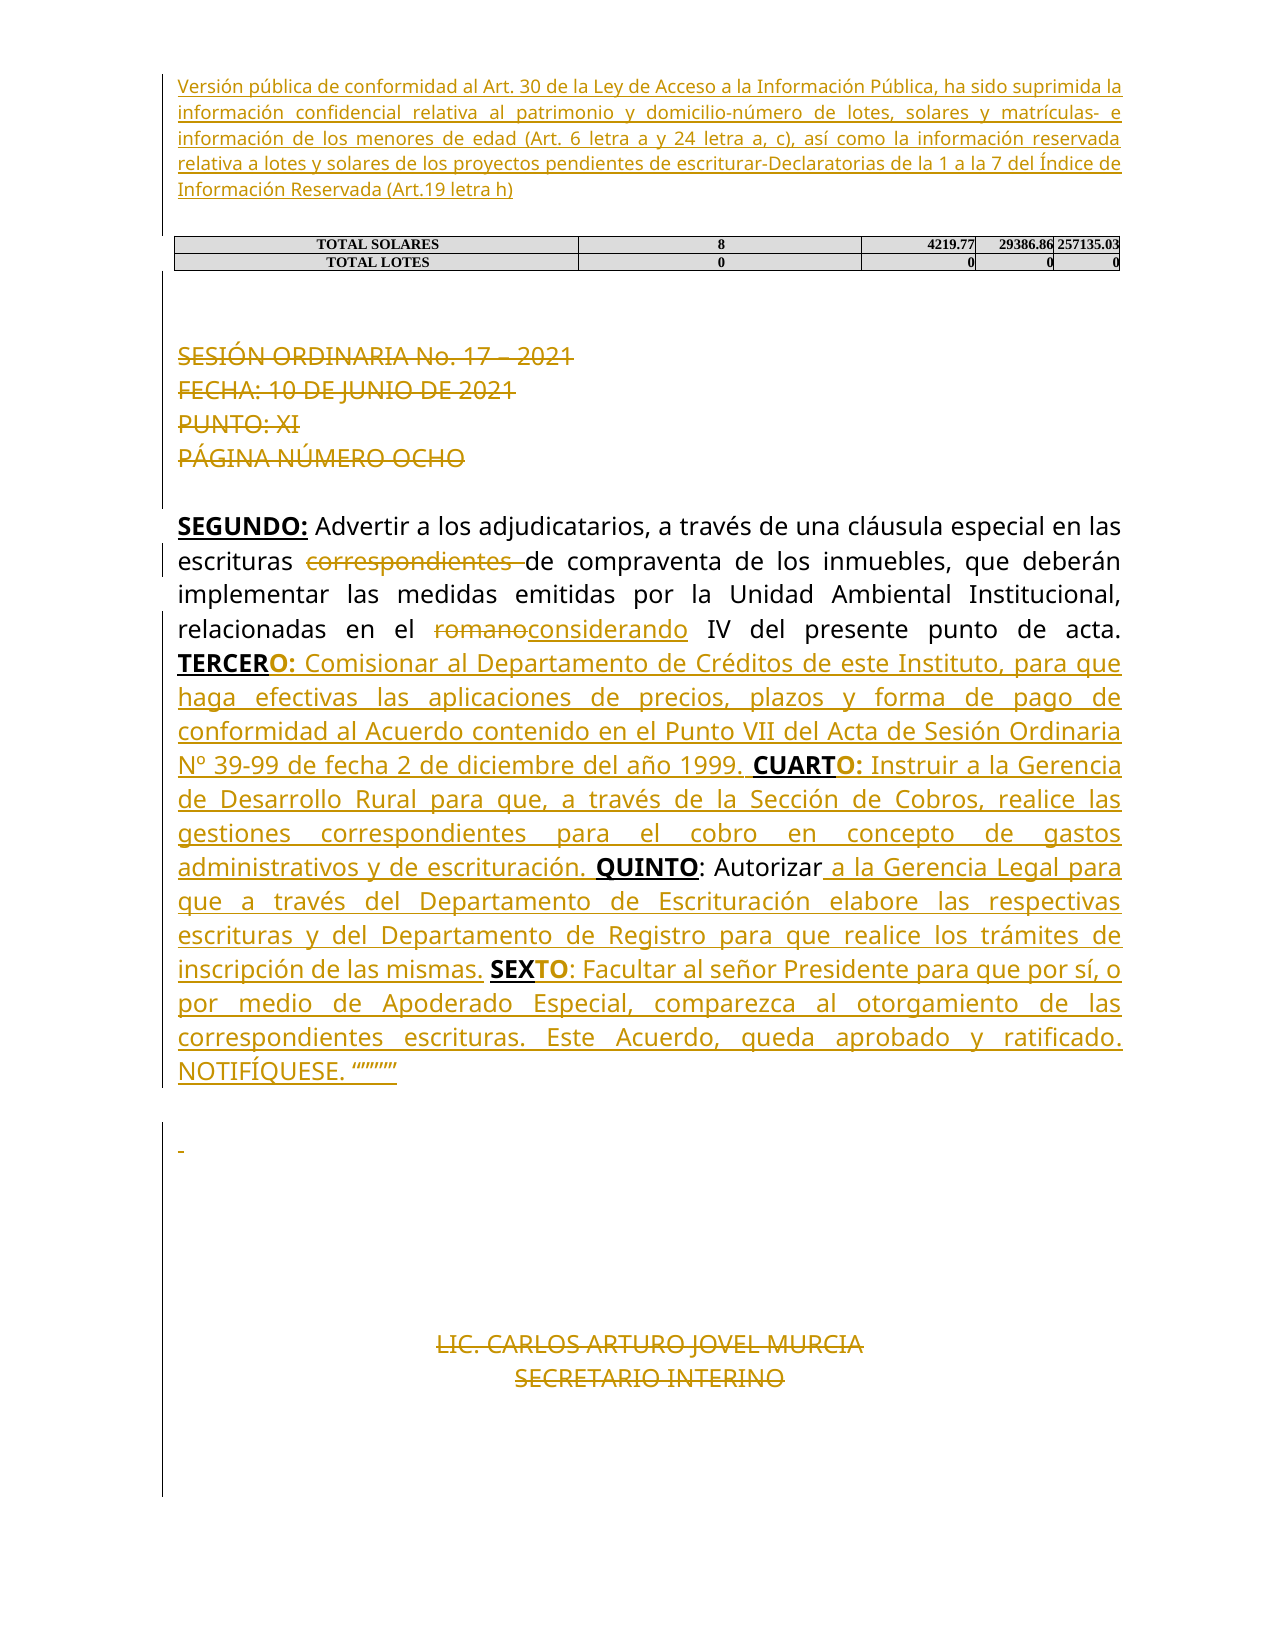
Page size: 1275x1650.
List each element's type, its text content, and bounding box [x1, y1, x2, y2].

table_cell 0 [579, 254, 861, 270]
table_cell 0 [862, 254, 975, 270]
table_header 8 [579, 237, 861, 253]
text SEGUNDO: Advertir a los adjudicatarios, a través de una cláusula especial en las escrituras de compraventa de los inmuebles, que deberán implementar las medidas emitidas por la Unidad Ambiental Institucional, relacionadas en el IV del presente punto de acta. TERCERCUARTQUINTO: Autorizar SEX [177, 1050, 1122, 1088]
text SEGUNDO: Advertir a los adjudicatarios, a través de una cláusula especial en las escrituras de compraventa de los inmuebles, que deberán implementar las medidas emitidas por la Unidad Ambiental Institucional, relacionadas en el IV del presente punto de acta. TERCERCUARTQUINTO: Autorizar SEX [177, 948, 1122, 1015]
text SEGUNDO: Advertir a los adjudicatarios, a través de una cláusula especial en las escrituras de compraventa de los inmuebles, que deberán implementar las medidas emitidas por la Unidad Ambiental Institucional, relacionadas en el IV del presente punto de acta. TERCERCUARTQUINTO: Autorizar SEX [177, 845, 1122, 913]
table_header 257135.03 [1054, 237, 1119, 253]
table_cell 0 [1054, 254, 1119, 270]
text SEGUNDO: Advertir a los adjudicatarios, a través de una cláusula especial en las escrituras de compraventa de los inmuebles, que deberán implementar las medidas emitidas por la Unidad Ambiental Institucional, relacionadas en el IV del presente punto de acta. TERCERCUARTQUINTO: Autorizar SEX [177, 709, 1122, 742]
table_header TOTAL SOLARES [175, 237, 578, 253]
text SEGUNDO: Advertir a los adjudicatarios, a través de una cláusula especial en las escrituras de compraventa de los inmuebles, que deberán implementar las medidas emitidas por la Unidad Ambiental Institucional, relacionadas en el IV del presente punto de acta. TERCERCUARTQUINTO: Autorizar SEX [177, 743, 1122, 776]
text SEGUNDO: Advertir a los adjudicatarios, a través de una cláusula especial en las escrituras de compraventa de los inmuebles, que deberán implementar las medidas emitidas por la Unidad Ambiental Institucional, relacionadas en el IV del presente punto de acta. TERCERCUARTQUINTO: Autorizar SEX [177, 914, 1122, 947]
text SEGUNDO: Advertir a los adjudicatarios, a través de una cláusula especial en las escrituras de compraventa de los inmuebles, que deberán implementar las medidas emitidas por la Unidad Ambiental Institucional, relacionadas en el IV del presente punto de acta. TERCERCUARTQUINTO: Autorizar SEX [177, 1016, 1122, 1049]
text SEGUNDO: Advertir a los adjudicatarios, a través de una cláusula especial en las escrituras de compraventa de los inmuebles, que deberán implementar las medidas emitidas por la Unidad Ambiental Institucional, relacionadas en el IV del presente punto de acta. TERCERCUARTQUINTO: Autorizar SEX [177, 777, 1122, 810]
table_header 29386.86 [976, 237, 1053, 253]
text SEGUNDO: Advertir a los adjudicatarios, a través de una cláusula especial en las escrituras de compraventa de los inmuebles, que deberán implementar las medidas emitidas por la Unidad Ambiental Institucional, relacionadas en el IV del presente punto de acta. TERCERCUARTQUINTO: Autorizar SEX [177, 811, 1122, 844]
text SEGUNDO: Advertir a los adjudicatarios, a través de una cláusula especial en las escrituras de compraventa de los inmuebles, que deberán implementar las medidas emitidas por la Unidad Ambiental Institucional, relacionadas en el IV del presente punto de acta. TERCERCUARTQUINTO: Autorizar SEX [177, 676, 1122, 708]
table_header 4219.77 [862, 237, 975, 253]
table_cell 0 [976, 254, 1053, 270]
table_cell TOTAL LOTES [175, 254, 578, 270]
text SEGUNDO: Advertir a los adjudicatarios, a través de una cláusula especial en las escrituras de compraventa de los inmuebles, que deberán implementar las medidas emitidas por la Unidad Ambiental Institucional, relacionadas en el IV del presente punto de acta. TERCERCUARTQUINTO: Autorizar SEX [177, 509, 1122, 674]
